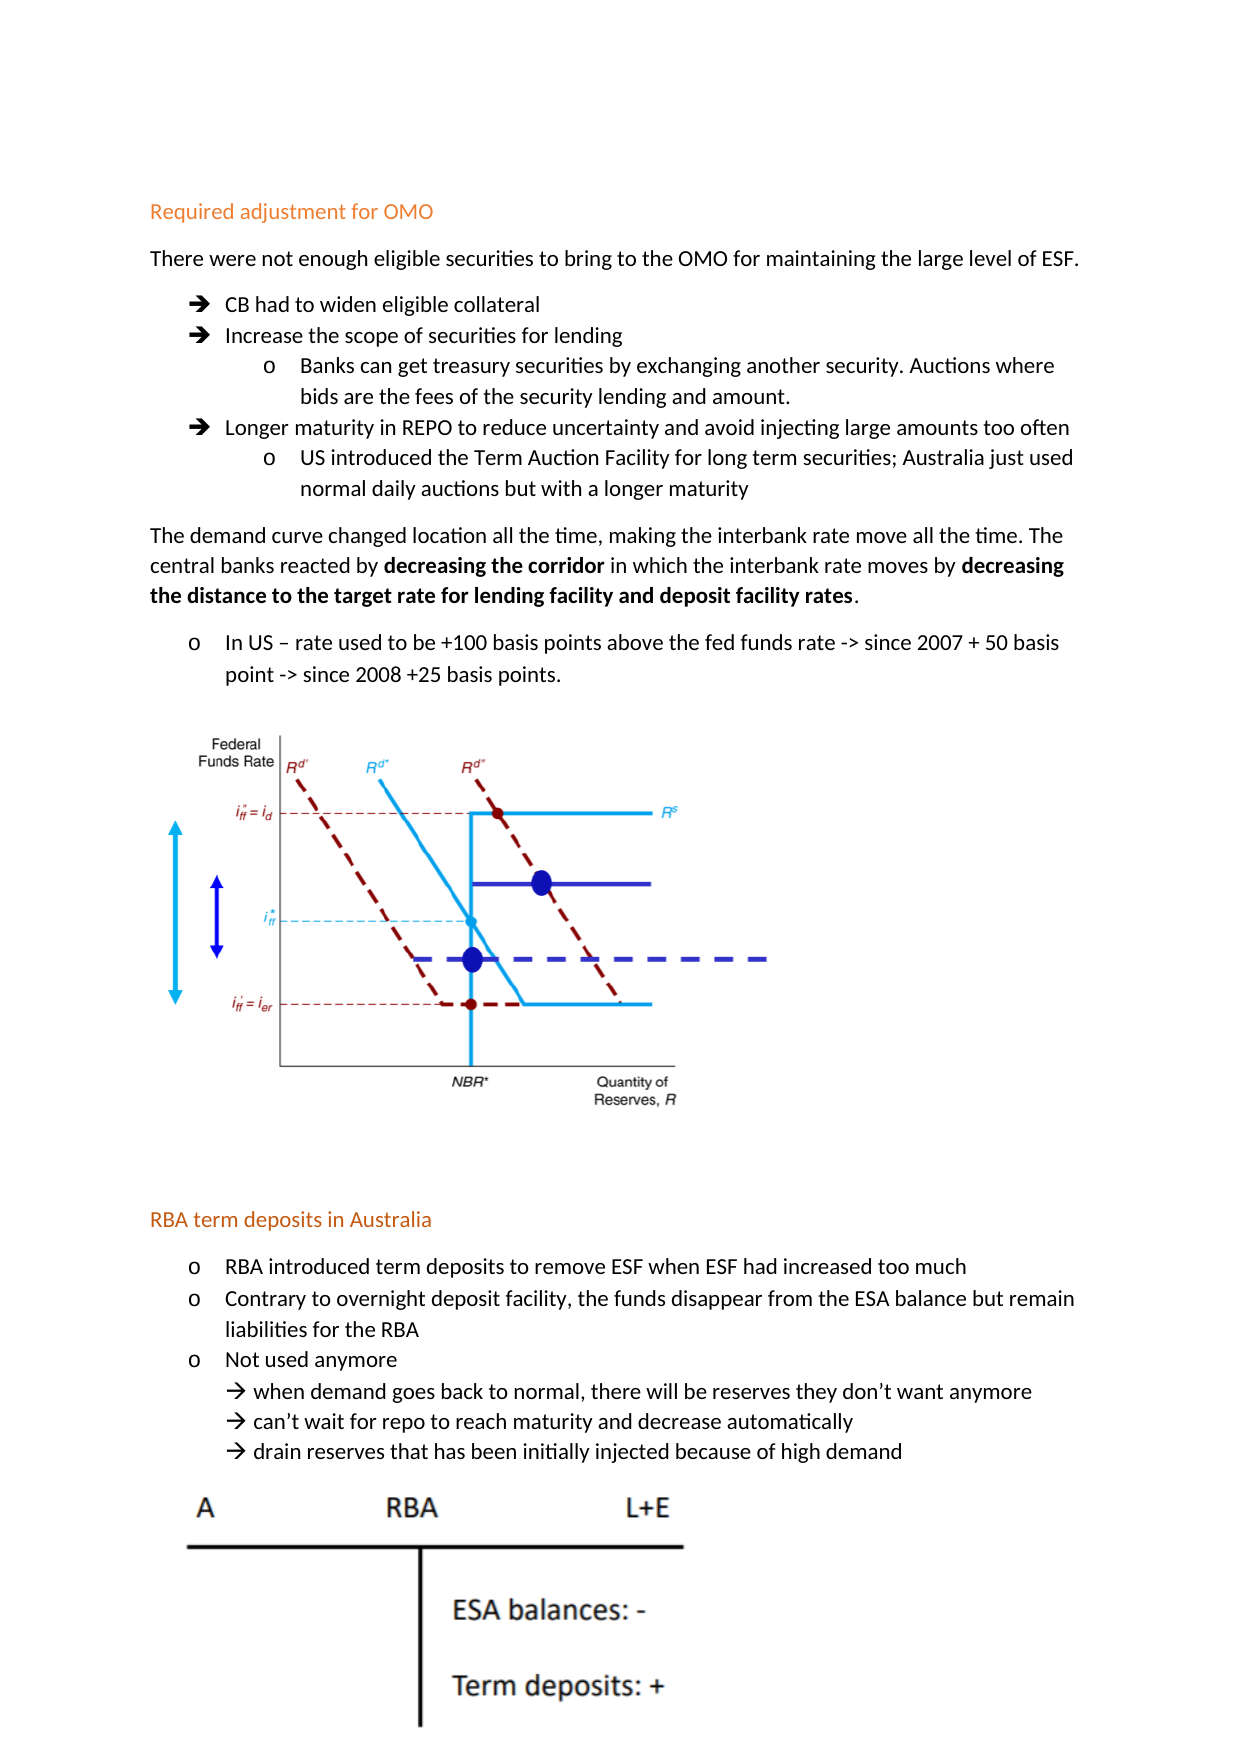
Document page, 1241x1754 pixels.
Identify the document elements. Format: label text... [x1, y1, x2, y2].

text Required adjustment for OMO [150, 197, 1090, 225]
list Increase the scope of securities for lending [187, 321, 1090, 349]
list can’t wait for repo to reach maturity and decrease automatically drain reserves that has been initially injected because of high demand [225, 1407, 1090, 1465]
list Banks can get treasury securities by exchanging another security. Auctions where bids are the fees of the security lending and amount. [262, 351, 1090, 410]
text There were not enough eligible securities to bring to the OMO for maintaining the large level of ESF. [150, 244, 1090, 272]
text The demand curve changed location all the time, making the interbank rate move all the time. The central banks reacted by decreasing the corridor in which the interbank rate moves by decreasing the distance to the target rate for lending facility and deposit facility rates. [150, 521, 1090, 609]
list In US – rate used to be +100 basis points above the fed funds rate -> since 2007 + 50 basis point -> since 2008 +25 basis points. [187, 628, 1090, 688]
list RBA introduced term deposits to remove ESF when ESF had increased too much [187, 1252, 1090, 1282]
picture [150, 721, 784, 1116]
list Longer maturity in REPO to reduce uncertainty and avoid injecting large amounts too often [187, 413, 1090, 441]
picture [164, 1472, 705, 1751]
text RBA term deposits in Australia [150, 1206, 1090, 1233]
list US introduced the Term Auction Facility for long term securities; Australia just used normal daily auctions but with a longer maturity [262, 443, 1090, 502]
list Contrary to overnight deposit facility, the funds disappear from the ESA balance but remain liabilities for the RBA [187, 1284, 1090, 1343]
list when demand goes back to normal, there will be reserves they don’t want anymore [225, 1377, 1090, 1405]
list Not used anymore [187, 1345, 1090, 1374]
list CB had to widen eligible collateral [187, 291, 1090, 319]
